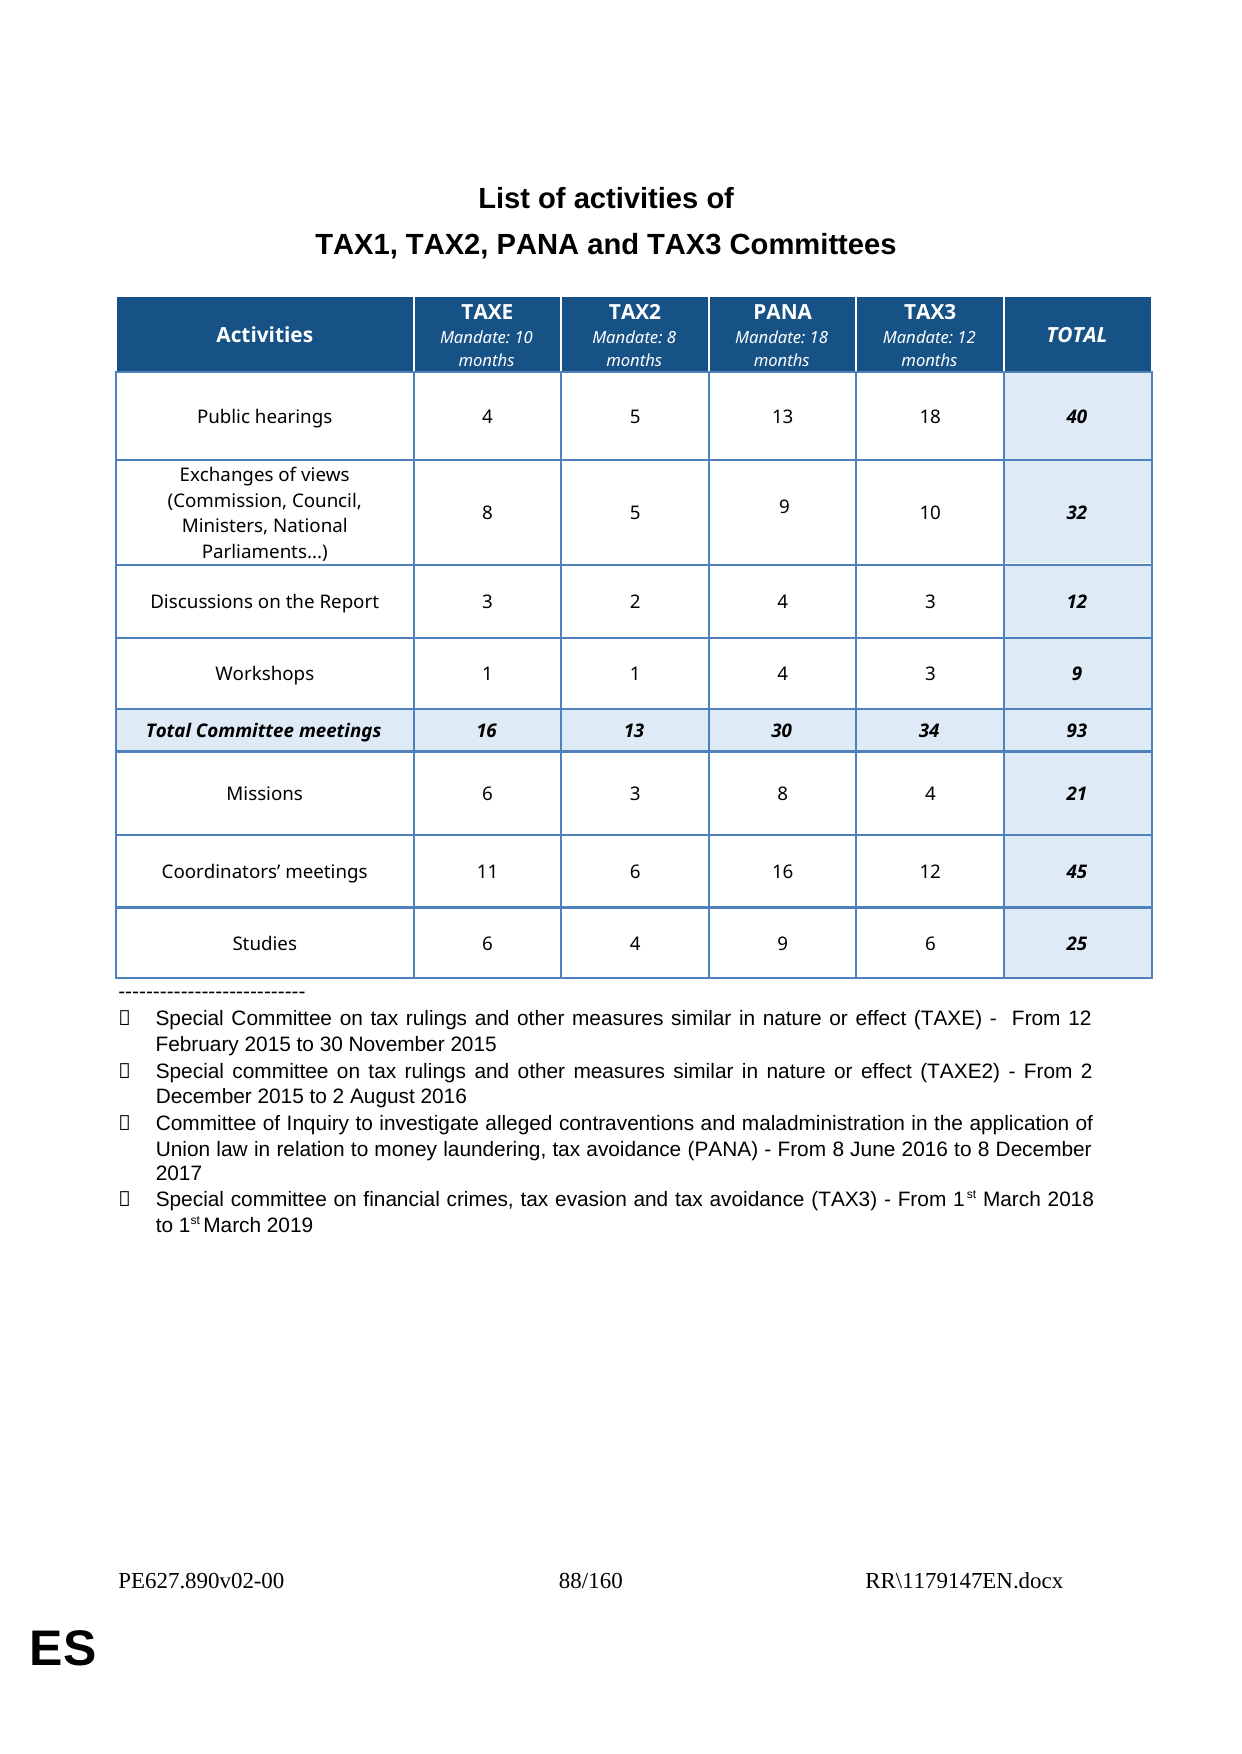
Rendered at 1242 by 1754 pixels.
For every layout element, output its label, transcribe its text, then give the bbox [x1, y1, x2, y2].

table_cell 10 [857, 461, 1003, 563]
table_header Activities [117, 297, 413, 371]
table_cell 5 [562, 373, 708, 459]
table_cell 16 [710, 836, 855, 906]
text TAX1, TAX2, PANA and TAX3 Committees [118, 227, 1094, 261]
table_cell Workshops [117, 639, 413, 708]
table_cell 3 [857, 566, 1003, 637]
table_cell Discussions on the Report [117, 566, 413, 637]
table_cell 11 [415, 836, 560, 906]
table_cell 3 [562, 753, 708, 834]
table_cell 12 [857, 836, 1003, 906]
table_cell 6 [857, 909, 1003, 977]
text --------------------------- [118, 979, 1094, 1003]
table_cell 18 [857, 373, 1003, 459]
table_cell 4 [857, 753, 1003, 834]
table_cell Studies [117, 909, 413, 977]
table_cell 40 [1005, 373, 1151, 459]
table_cell 1 [415, 639, 560, 708]
table_cell 2 [562, 566, 708, 637]
table_header PANA Mandate: 18 months [710, 297, 855, 371]
table_header TAX3 Mandate: 12 months [857, 297, 1003, 371]
table_cell 6 [415, 753, 560, 834]
table_cell 93 [1005, 710, 1151, 750]
text  Special Committee on tax rulings and other measures similar in nature or effect (TAXE) - From 12 February 2015 to 30 November 2015 [118, 1003, 1094, 1056]
text  Committee of Inquiry to investigate alleged contraventions and maladministration in the application of Union law in relation to money laundering, tax avoidance (PANA) - From 8 June 2016 to 8 December 2017 [118, 1108, 1094, 1184]
table_cell 13 [562, 710, 708, 750]
table_header TAX2 Mandate: 8 months [562, 297, 708, 371]
table_cell 21 [1005, 753, 1151, 834]
table_cell 9 [1005, 639, 1151, 708]
table_cell 3 [857, 639, 1003, 708]
table_cell 9 [710, 461, 855, 563]
table_header TAXE Mandate: 10 months [415, 297, 560, 371]
table_cell Missions [117, 753, 413, 834]
table_cell Public hearings [117, 373, 413, 459]
table_cell 45 [1005, 836, 1151, 906]
table_cell 12 [1005, 566, 1151, 637]
table_cell Coordinators’ meetings [117, 836, 413, 906]
text List of activities of [118, 181, 1094, 215]
text  Special committee on financial crimes, tax evasion and tax avoidance (TAX3) - From 1st March 2018 to 1st March 2019 [118, 1184, 1094, 1237]
table_cell 3 [415, 566, 560, 637]
table_cell 5 [562, 461, 708, 563]
table_cell 4 [562, 909, 708, 977]
table_cell Exchanges of views (Commission, Council, Ministers, National Parliaments...) [117, 461, 413, 563]
table_cell 13 [710, 373, 855, 459]
table_cell 30 [710, 710, 855, 750]
table_cell 34 [857, 710, 1003, 750]
table_header TOTAL [1005, 297, 1151, 371]
table_cell 4 [415, 373, 560, 459]
table_cell 8 [710, 753, 855, 834]
table_cell 25 [1005, 909, 1151, 977]
table_cell 1 [562, 639, 708, 708]
table_cell 9 [710, 909, 855, 977]
table_cell 32 [1005, 461, 1151, 563]
table_cell 4 [710, 566, 855, 637]
table_cell 4 [710, 639, 855, 708]
text  Special committee on tax rulings and other measures similar in nature or effect (TAXE2) - From 2 December 2015 to 2 August 2016 [118, 1056, 1094, 1108]
table_cell 6 [562, 836, 708, 906]
table_cell Total Committee meetings [117, 710, 413, 750]
table_cell 16 [415, 710, 560, 750]
table_cell 6 [415, 909, 560, 977]
table_cell 8 [415, 461, 560, 563]
